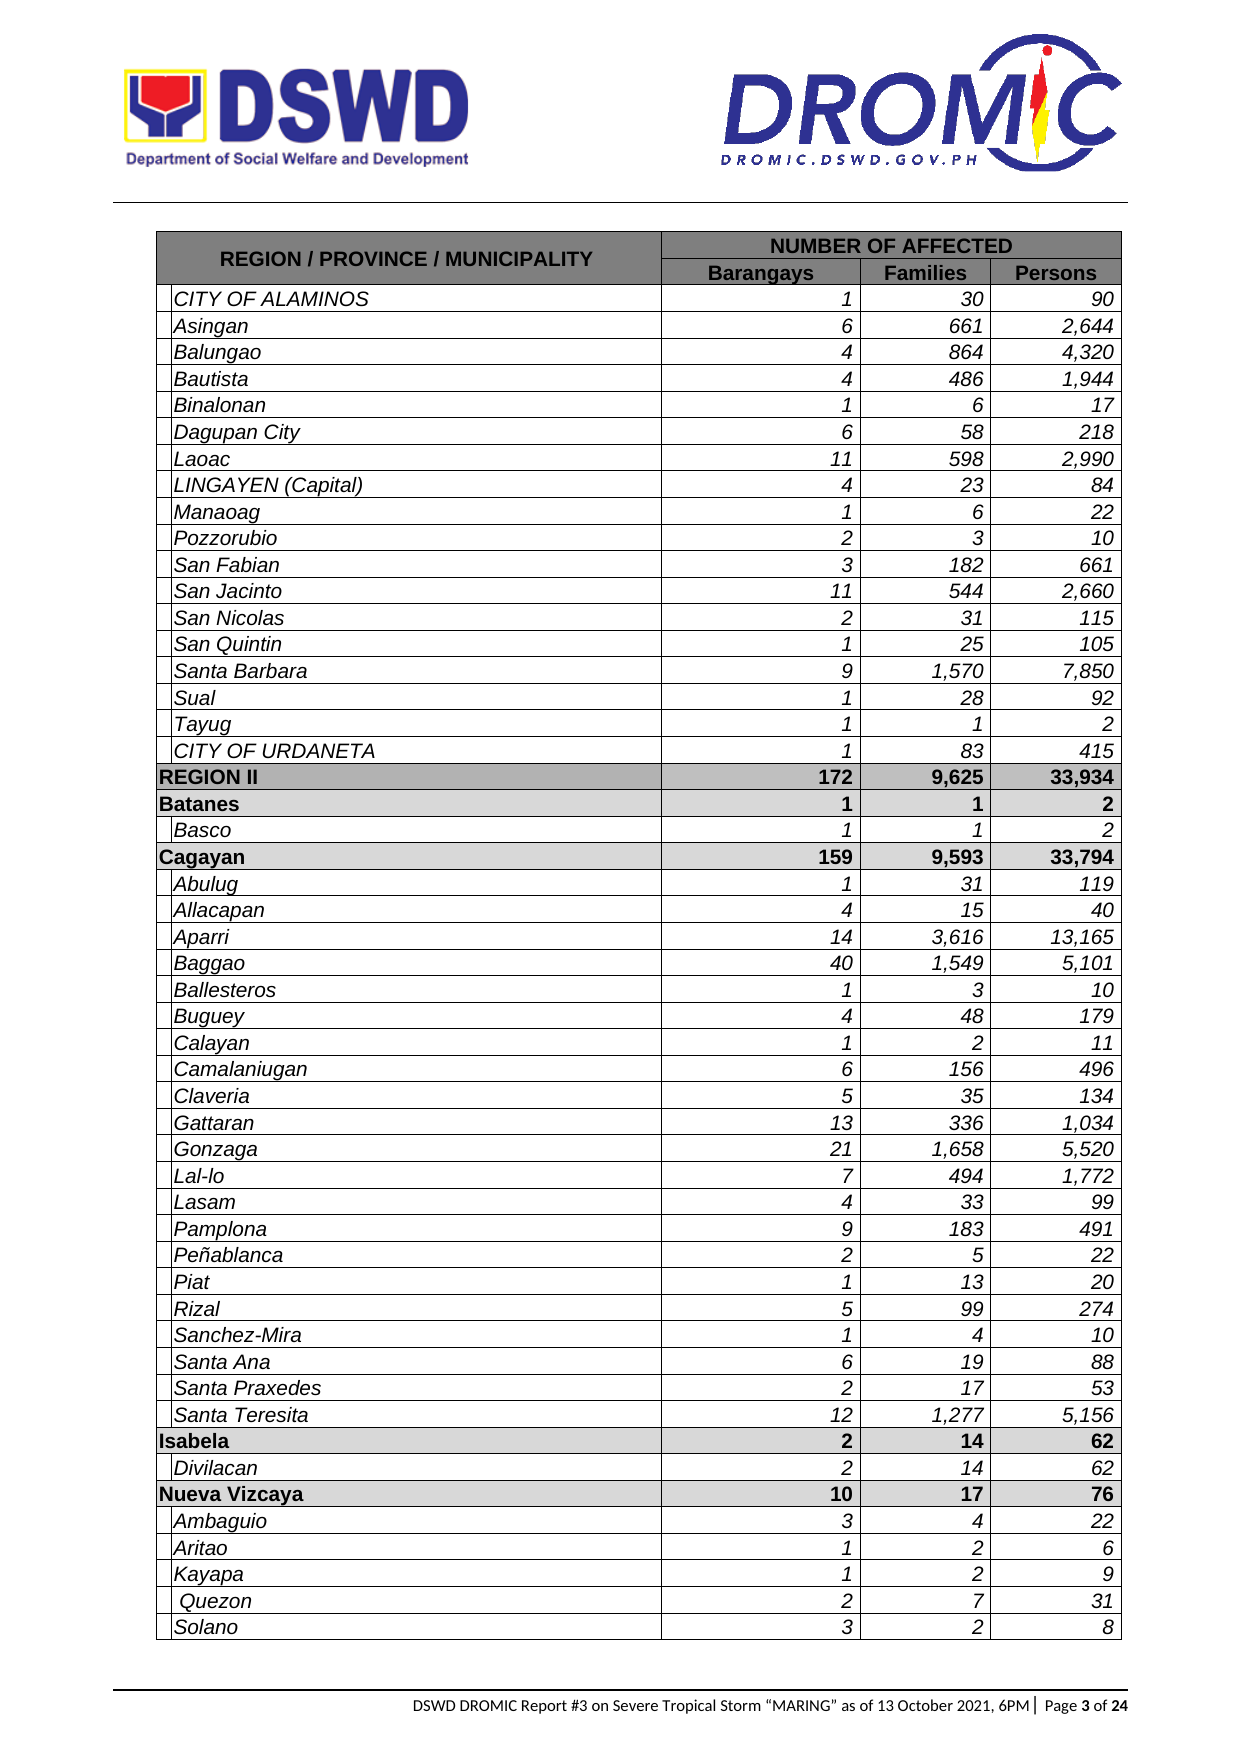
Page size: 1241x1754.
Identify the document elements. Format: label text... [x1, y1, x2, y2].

table_cell 6 [662, 418, 860, 444]
table_cell Santa Teresita [172, 1401, 661, 1427]
table_cell [157, 1560, 171, 1586]
table_cell 7 [662, 1162, 860, 1187]
table_cell 1 [662, 1029, 860, 1055]
table_cell 661 [861, 312, 990, 337]
table_cell 9 [662, 1215, 860, 1241]
table_cell 1 [662, 631, 860, 656]
table_cell 4 [861, 1507, 990, 1533]
picture [713, 33, 1127, 171]
table_cell 2,660 [991, 578, 1121, 603]
table_cell Dagupan City [172, 418, 661, 444]
table_cell 415 [991, 737, 1121, 762]
table_cell 156 [861, 1056, 990, 1081]
table_cell [157, 312, 171, 337]
table_cell [157, 445, 171, 470]
table_cell 1 [662, 710, 860, 736]
table_cell [157, 1135, 171, 1161]
table_cell 172 [662, 764, 860, 789]
table_cell 99 [991, 1189, 1121, 1214]
table_cell LINGAYEN (Capital) [172, 471, 661, 497]
table_cell 4 [861, 1321, 990, 1347]
table_cell Batanes [157, 790, 661, 816]
table_cell 183 [861, 1215, 990, 1241]
table_cell Rizal [172, 1295, 661, 1320]
table_cell 1,034 [991, 1109, 1121, 1134]
table_cell [157, 923, 171, 948]
table_cell 9,625 [861, 764, 990, 789]
table_cell 1 [861, 790, 990, 816]
table_cell 88 [991, 1348, 1121, 1373]
table_cell Balungao [172, 339, 661, 364]
table_cell 15 [861, 896, 990, 922]
table_cell [157, 1295, 171, 1320]
table_cell Sanchez-Mira [172, 1321, 661, 1347]
table_cell 10 [991, 1321, 1121, 1347]
table_cell 48 [861, 1003, 990, 1028]
table_cell 2 [861, 1029, 990, 1055]
table_cell 1 [861, 817, 990, 842]
table_cell 9 [991, 1560, 1121, 1586]
table_cell Manaoag [172, 498, 661, 523]
table_cell 9,593 [861, 843, 990, 869]
table_cell 25 [861, 631, 990, 656]
table_cell Santa Ana [172, 1348, 661, 1373]
table_cell 1 [662, 870, 860, 895]
table_cell 11 [662, 578, 860, 603]
table_cell 336 [861, 1109, 990, 1134]
table_cell 33 [861, 1189, 990, 1214]
table_cell [157, 1507, 171, 1533]
table_cell 92 [991, 684, 1121, 709]
table_cell Binalonan [172, 392, 661, 417]
table_cell Families [861, 259, 990, 284]
table_cell Persons [991, 259, 1121, 284]
table_cell 2 [991, 710, 1121, 736]
table_cell 3 [861, 976, 990, 1002]
table_cell 115 [991, 604, 1121, 630]
table_cell [157, 657, 171, 683]
table_cell 14 [861, 1428, 990, 1453]
table_cell 5 [662, 1295, 860, 1320]
table_cell [157, 631, 171, 656]
table_cell 4 [662, 1189, 860, 1214]
table_cell 30 [861, 285, 990, 311]
table_cell [157, 1321, 171, 1347]
table_cell Nueva Vizcaya [157, 1481, 661, 1506]
table_cell 2 [662, 1587, 860, 1612]
table_cell 1,944 [991, 365, 1121, 391]
table_cell [157, 1162, 171, 1187]
table_cell Tayug [172, 710, 661, 736]
table_cell 486 [861, 365, 990, 391]
table_cell Basco [172, 817, 661, 842]
table_cell 23 [861, 471, 990, 497]
table_cell [157, 1189, 171, 1214]
table_cell 1 [662, 1268, 860, 1294]
table_cell Sual [172, 684, 661, 709]
table_cell 1 [662, 392, 860, 417]
table_cell 9 [662, 657, 860, 683]
table_cell 1,570 [861, 657, 990, 683]
table_cell Aritao [172, 1534, 661, 1559]
table_cell [157, 1003, 171, 1028]
table_cell Piat [172, 1268, 661, 1294]
table_cell 5 [662, 1082, 860, 1108]
table_cell 2 [662, 525, 860, 550]
table_header NUMBER OF AFFECTED [662, 232, 1121, 258]
table_cell [157, 1614, 171, 1639]
table_cell [157, 1401, 171, 1427]
table_cell 35 [861, 1082, 990, 1108]
table_cell Allacapan [172, 896, 661, 922]
table_cell 4 [662, 1003, 860, 1028]
table_cell 2 [861, 1534, 990, 1559]
table_cell 31 [861, 604, 990, 630]
table_cell Quezon [172, 1587, 661, 1612]
table_cell 17 [861, 1481, 990, 1506]
table_cell Buguey [172, 1003, 661, 1028]
table_cell Calayan [172, 1029, 661, 1055]
table_cell [157, 710, 171, 736]
table_cell [157, 339, 171, 364]
table_cell Aparri [172, 923, 661, 948]
table_cell Divilacan [172, 1454, 661, 1480]
table_cell 20 [991, 1268, 1121, 1294]
table_cell [157, 1082, 171, 1108]
table_cell 1 [662, 790, 860, 816]
table_cell 2 [991, 817, 1121, 842]
table_cell 2 [662, 1454, 860, 1480]
table_cell 2,644 [991, 312, 1121, 337]
table_cell 218 [991, 418, 1121, 444]
table_cell Camalaniugan [172, 1056, 661, 1081]
table_cell 661 [991, 551, 1121, 577]
table_cell 76 [991, 1481, 1121, 1506]
table_cell 4,320 [991, 339, 1121, 364]
table_cell 1 [662, 737, 860, 762]
table_cell Ballesteros [172, 976, 661, 1002]
table_cell 2 [662, 1242, 860, 1267]
table_cell 17 [861, 1375, 990, 1400]
table_cell 31 [991, 1587, 1121, 1612]
table_cell 5 [861, 1242, 990, 1267]
table_cell 22 [991, 498, 1121, 523]
table_cell 182 [861, 551, 990, 577]
table_cell [157, 1375, 171, 1400]
table_cell San Jacinto [172, 578, 661, 603]
table_cell 83 [861, 737, 990, 762]
table_cell [157, 1056, 171, 1081]
table_cell 3 [861, 525, 990, 550]
table_cell [157, 525, 171, 550]
table_cell [157, 1268, 171, 1294]
table_cell 2 [662, 1428, 860, 1453]
table_cell 496 [991, 1056, 1121, 1081]
table_cell [157, 365, 171, 391]
table_cell 1 [662, 1534, 860, 1559]
table_cell 1,658 [861, 1135, 990, 1161]
table_cell 6 [662, 1348, 860, 1373]
table_cell [157, 418, 171, 444]
table_cell San Nicolas [172, 604, 661, 630]
table_cell Solano [172, 1614, 661, 1639]
table_cell 2 [861, 1614, 990, 1639]
table_cell 491 [991, 1215, 1121, 1241]
table_cell 3 [662, 551, 860, 577]
table_cell 33,934 [991, 764, 1121, 789]
table_cell Ambaguio [172, 1507, 661, 1533]
table_cell 6 [861, 498, 990, 523]
table_cell 19 [861, 1348, 990, 1373]
table_cell 17 [991, 392, 1121, 417]
table_cell [157, 551, 171, 577]
table_cell 5,520 [991, 1135, 1121, 1161]
table_cell 3,616 [861, 923, 990, 948]
table_cell 99 [861, 1295, 990, 1320]
table_cell 5,156 [991, 1401, 1121, 1427]
table_cell [157, 737, 171, 762]
table_cell 33,794 [991, 843, 1121, 869]
table_cell 11 [991, 1029, 1121, 1055]
table_cell Bautista [172, 365, 661, 391]
table_cell 14 [861, 1454, 990, 1480]
table_cell 58 [861, 418, 990, 444]
table_cell Gonzaga [172, 1135, 661, 1161]
table_cell 10 [991, 976, 1121, 1002]
table_cell [157, 896, 171, 922]
table_cell Baggao [172, 950, 661, 975]
table_cell 13 [861, 1268, 990, 1294]
table_cell [157, 471, 171, 497]
table_cell 12 [662, 1401, 860, 1427]
table_cell [157, 976, 171, 1002]
table_cell 1 [662, 285, 860, 311]
table_cell 6 [861, 392, 990, 417]
table_cell Isabela [157, 1428, 661, 1453]
table_cell 2 [662, 1375, 860, 1400]
table_cell 1 [861, 710, 990, 736]
table_cell 3 [662, 1614, 860, 1639]
table_cell Cagayan [157, 843, 661, 869]
table_cell 84 [991, 471, 1121, 497]
table_cell 7 [861, 1587, 990, 1612]
table_cell [157, 817, 171, 842]
table_cell 5,101 [991, 950, 1121, 975]
table_cell 159 [662, 843, 860, 869]
table_cell [157, 1348, 171, 1373]
table_cell 2 [662, 604, 860, 630]
table_cell 3 [662, 1507, 860, 1533]
table_cell 494 [861, 1162, 990, 1187]
table_cell 13,165 [991, 923, 1121, 948]
table_cell 62 [991, 1454, 1121, 1480]
table_cell 22 [991, 1507, 1121, 1533]
table_cell 8 [991, 1614, 1121, 1639]
table_cell 544 [861, 578, 990, 603]
table_cell [157, 285, 171, 311]
table_cell Claveria [172, 1082, 661, 1108]
table_cell 1,772 [991, 1162, 1121, 1187]
table_cell 598 [861, 445, 990, 470]
table_cell 2 [991, 790, 1121, 816]
table_cell 14 [662, 923, 860, 948]
table_cell [157, 1534, 171, 1559]
table_cell [157, 392, 171, 417]
table_cell Abulug [172, 870, 661, 895]
table_cell Barangays [662, 259, 860, 284]
table_cell Santa Praxedes [172, 1375, 661, 1400]
table_cell San Quintin [172, 631, 661, 656]
table_cell Lal-lo [172, 1162, 661, 1187]
table_cell 6 [991, 1534, 1121, 1559]
table_cell 28 [861, 684, 990, 709]
table_cell 4 [662, 896, 860, 922]
table_header REGION / PROVINCE / MUNICIPALITY [157, 232, 661, 284]
table_cell 90 [991, 285, 1121, 311]
table_cell [157, 1029, 171, 1055]
table_cell Peñablanca [172, 1242, 661, 1267]
picture [112, 65, 482, 172]
table_cell 1 [662, 1560, 860, 1586]
table_cell 40 [662, 950, 860, 975]
table_cell 7,850 [991, 657, 1121, 683]
table_cell 2,990 [991, 445, 1121, 470]
table_cell 119 [991, 870, 1121, 895]
table_cell 2 [861, 1560, 990, 1586]
table_cell 134 [991, 1082, 1121, 1108]
table_cell REGION II [157, 764, 661, 789]
table_cell 4 [662, 339, 860, 364]
table_cell 6 [662, 1056, 860, 1081]
table_cell [157, 684, 171, 709]
table_cell 179 [991, 1003, 1121, 1028]
table_cell [157, 498, 171, 523]
table_cell 6 [662, 312, 860, 337]
table_cell [157, 1242, 171, 1267]
table_cell 4 [662, 471, 860, 497]
table_cell 31 [861, 870, 990, 895]
table_cell [157, 1587, 171, 1612]
table_cell [157, 1109, 171, 1134]
table_cell Pozzorubio [172, 525, 661, 550]
table_cell Asingan [172, 312, 661, 337]
table_cell [157, 604, 171, 630]
table_cell [157, 578, 171, 603]
table_cell 4 [662, 365, 860, 391]
table_cell 22 [991, 1242, 1121, 1267]
table_cell 1 [662, 817, 860, 842]
table_cell 1 [662, 976, 860, 1002]
table_cell [157, 1454, 171, 1480]
table_cell 11 [662, 445, 860, 470]
table_cell 10 [662, 1481, 860, 1506]
table_cell 1 [662, 1321, 860, 1347]
table_cell Kayapa [172, 1560, 661, 1586]
table_cell 53 [991, 1375, 1121, 1400]
table_cell San Fabian [172, 551, 661, 577]
table_cell CITY OF ALAMINOS [172, 285, 661, 311]
table_cell Santa Barbara [172, 657, 661, 683]
table_cell [157, 1215, 171, 1241]
table_cell 1,549 [861, 950, 990, 975]
table_cell 1 [662, 498, 860, 523]
table_cell 13 [662, 1109, 860, 1134]
table_cell 105 [991, 631, 1121, 656]
table_cell 864 [861, 339, 990, 364]
table_cell 40 [991, 896, 1121, 922]
table_cell Gattaran [172, 1109, 661, 1134]
table_cell 62 [991, 1428, 1121, 1453]
table_cell 1 [662, 684, 860, 709]
table_cell 10 [991, 525, 1121, 550]
table_cell 1,277 [861, 1401, 990, 1427]
table_cell CITY OF URDANETA [172, 737, 661, 762]
table_cell 21 [662, 1135, 860, 1161]
table_cell Laoac [172, 445, 661, 470]
table_cell 274 [991, 1295, 1121, 1320]
table_cell Lasam [172, 1189, 661, 1214]
table_cell [157, 950, 171, 975]
table_cell Pamplona [172, 1215, 661, 1241]
table_cell [157, 870, 171, 895]
